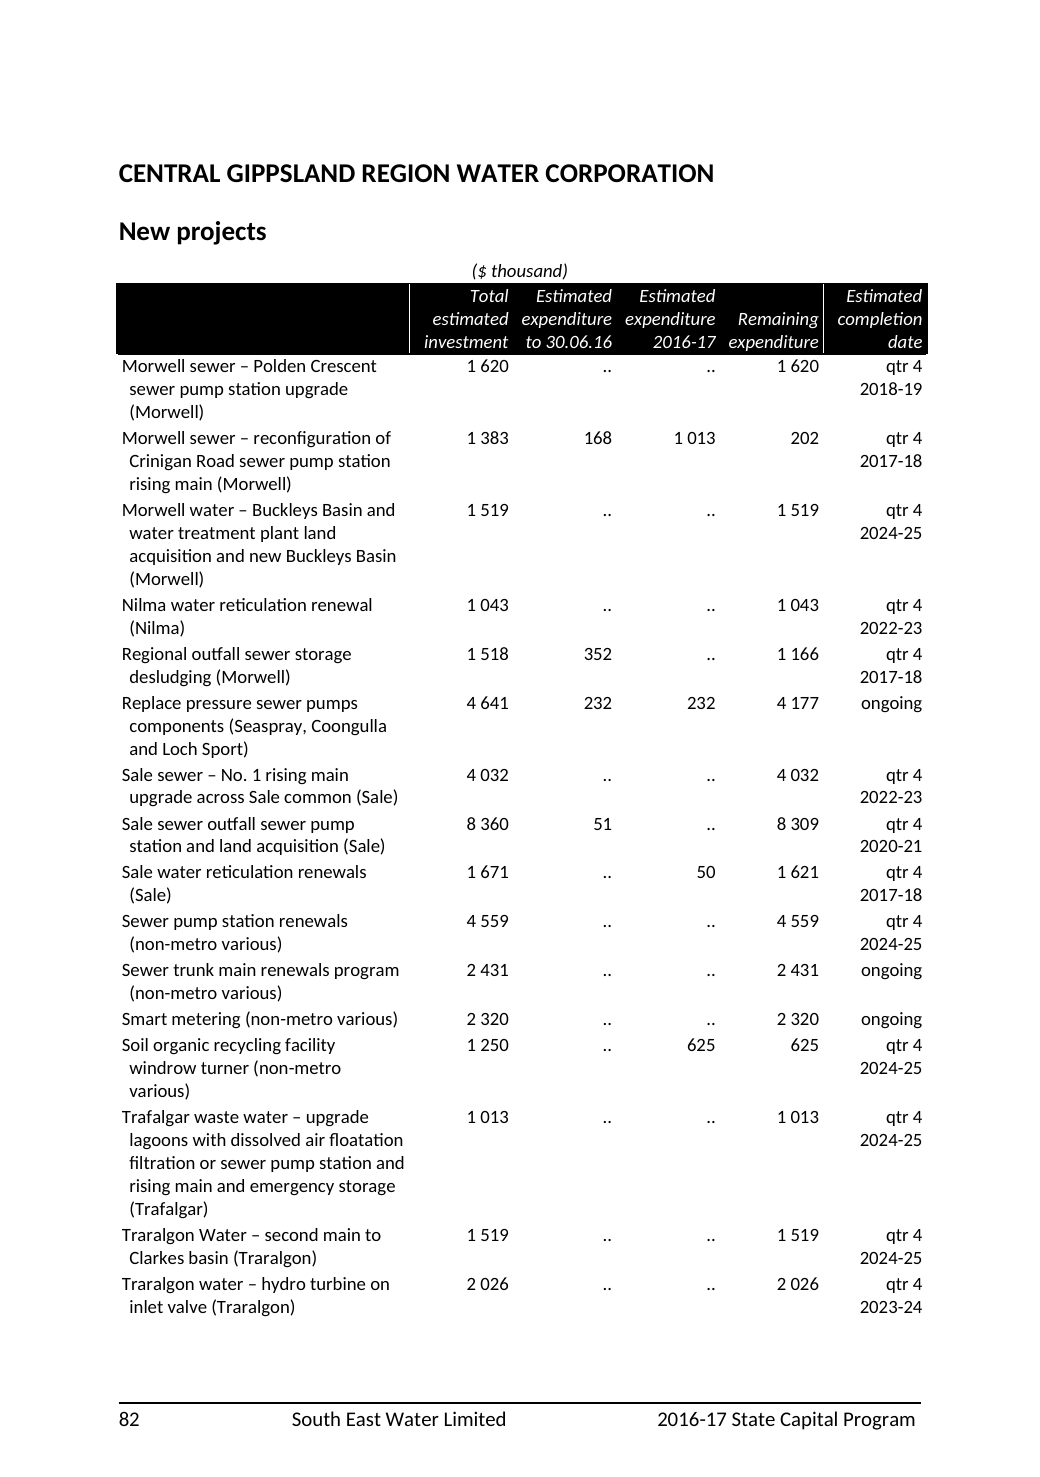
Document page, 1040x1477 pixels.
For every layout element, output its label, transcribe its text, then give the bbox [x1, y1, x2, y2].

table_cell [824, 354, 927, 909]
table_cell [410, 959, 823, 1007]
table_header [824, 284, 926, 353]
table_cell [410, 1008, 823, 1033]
subtitle New projects [118, 214, 921, 247]
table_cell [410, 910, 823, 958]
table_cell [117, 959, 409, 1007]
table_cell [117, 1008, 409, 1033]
subtitle Central Gippsland Region Water Corporation [118, 156, 921, 189]
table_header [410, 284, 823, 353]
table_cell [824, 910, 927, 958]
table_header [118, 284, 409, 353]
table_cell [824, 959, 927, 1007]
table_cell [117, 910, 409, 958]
text ($ thousand) [118, 259, 921, 282]
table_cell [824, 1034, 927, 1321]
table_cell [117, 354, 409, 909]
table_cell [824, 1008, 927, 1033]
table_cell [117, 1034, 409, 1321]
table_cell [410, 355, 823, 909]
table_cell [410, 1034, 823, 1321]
